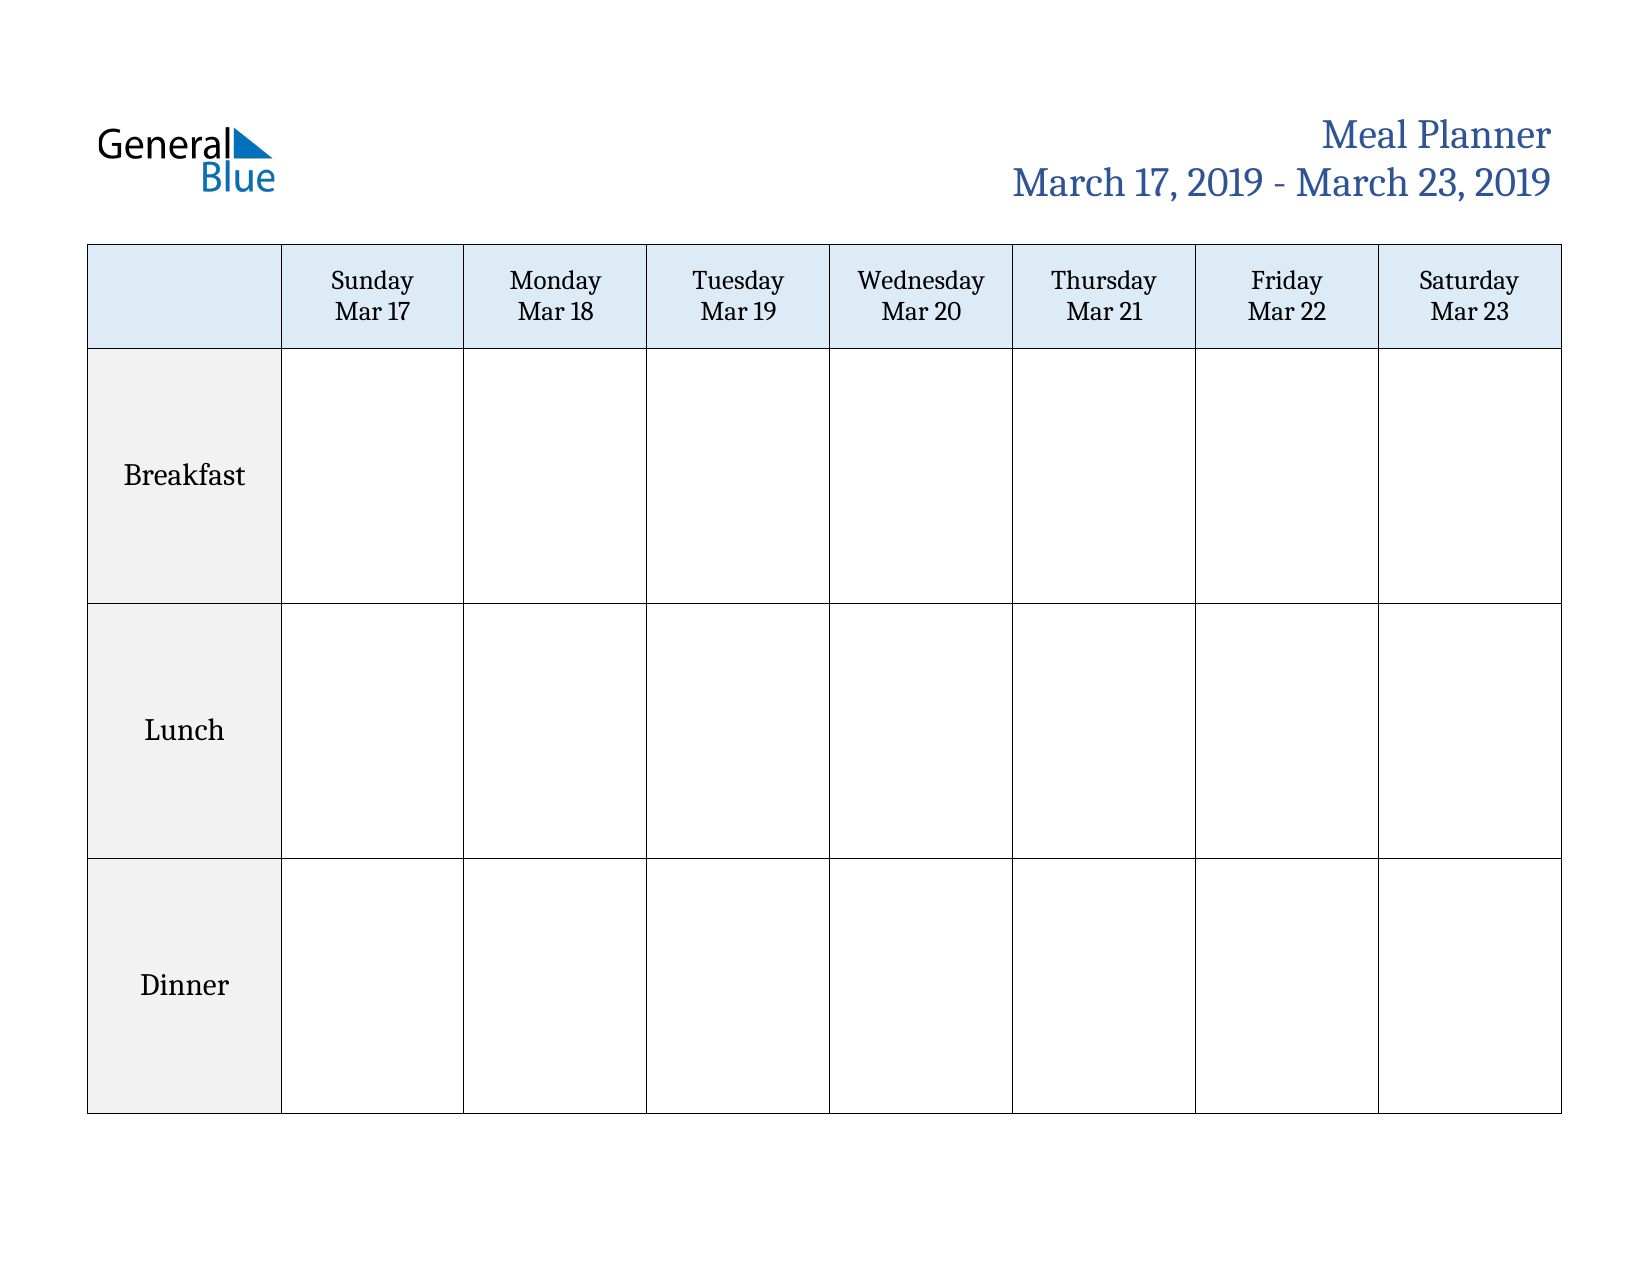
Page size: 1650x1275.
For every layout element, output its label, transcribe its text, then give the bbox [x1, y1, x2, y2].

table_header [88, 75, 281, 244]
table_cell Breakfast [88, 349, 281, 603]
table_cell Tuesday Mar 19 [647, 245, 829, 348]
table_cell [282, 604, 463, 858]
table_cell Thursday Mar 21 [1013, 245, 1195, 348]
table_cell [647, 604, 829, 858]
table_cell Monday Mar 18 [464, 245, 646, 348]
table_cell [464, 349, 646, 603]
table_cell [282, 859, 463, 1113]
table_cell [1196, 349, 1378, 603]
table_cell Saturday Mar 23 [1379, 245, 1561, 348]
table_cell [830, 349, 1012, 603]
table_cell [464, 859, 646, 1113]
table_cell [830, 859, 1012, 1113]
table_cell [88, 245, 281, 348]
table_cell [1013, 604, 1195, 858]
table_cell Sunday Mar 17 [282, 245, 463, 348]
table_cell [1196, 859, 1378, 1113]
table_cell Lunch [88, 604, 281, 858]
table_cell [464, 604, 646, 858]
table_cell [1379, 859, 1561, 1113]
table_cell Wednesday Mar 20 [830, 245, 1012, 348]
table_cell [1379, 349, 1561, 603]
table_cell [1013, 349, 1195, 603]
table_cell Dinner [88, 859, 281, 1113]
table_cell [647, 349, 829, 603]
table_cell [647, 859, 829, 1113]
table_cell [1013, 859, 1195, 1113]
table_cell Friday Mar 22 [1196, 245, 1378, 348]
table_cell [830, 604, 1012, 858]
table_cell [282, 349, 463, 603]
table_header Meal Planner March 17, 2019 - March 23, 2019 [281, 75, 1562, 244]
table_cell [1379, 604, 1561, 858]
picture [98, 127, 275, 192]
table_cell [1196, 604, 1378, 858]
